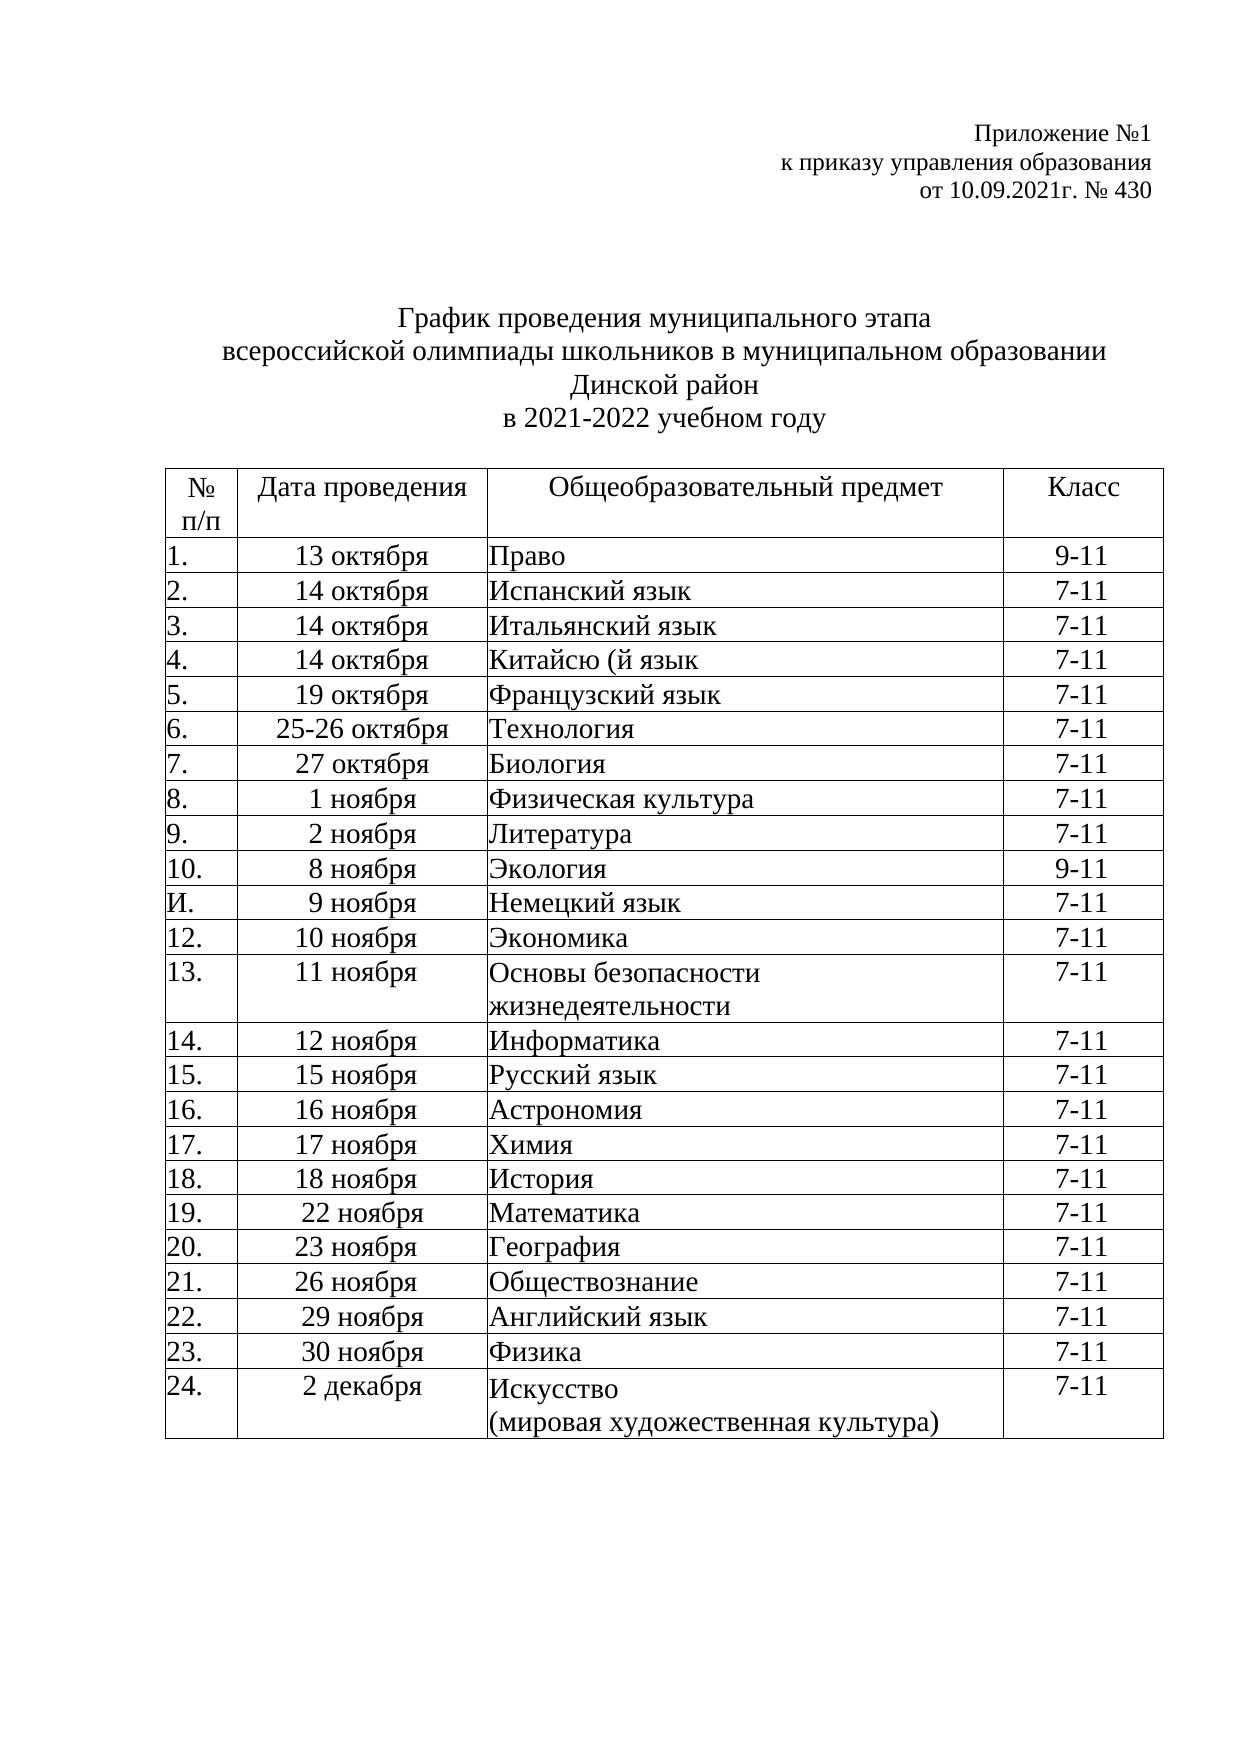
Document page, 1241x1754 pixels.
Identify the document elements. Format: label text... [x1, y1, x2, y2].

table_cell Искусство (мировая художественная культура) [488, 1369, 1003, 1438]
table_cell 30 ноября [238, 1334, 487, 1367]
table_cell 7-11 [1004, 920, 1163, 953]
table_cell Немецкий язык [488, 886, 1003, 918]
table_cell 2. [166, 573, 237, 607]
table_cell 10 ноября [238, 920, 487, 953]
table_cell 12 ноября [238, 1023, 487, 1056]
table_cell Астрономия [488, 1092, 1003, 1126]
table_cell 16. [166, 1092, 237, 1126]
table_cell 27 октября [238, 746, 487, 780]
table_cell 15. [166, 1057, 237, 1091]
table_cell 7-11 [1004, 886, 1163, 918]
table_cell 11 ноября [238, 955, 487, 1022]
table_cell 14. [166, 1023, 237, 1056]
table_cell Основы безопасности жизнедеятельности [488, 955, 1003, 1022]
table_cell 7-11 [1004, 1161, 1163, 1193]
table_cell 7-11 [1004, 955, 1163, 1022]
table_cell 9-11 [1004, 538, 1163, 572]
table_cell 7-11 [1004, 746, 1163, 780]
text от 10.09.2021г. № 430 [177, 176, 1152, 204]
table_cell 14 октября [238, 642, 487, 676]
table_cell Английский язык [488, 1299, 1003, 1332]
table_cell 1 ноября [238, 781, 487, 814]
table_cell Физика [488, 1334, 1003, 1367]
table_cell 7-11 [1004, 1334, 1163, 1367]
table_cell 8 ноября [238, 851, 487, 884]
table_cell 18 ноября [238, 1161, 487, 1193]
table_cell 15 ноября [238, 1057, 487, 1091]
table_cell 7-11 [1004, 1127, 1163, 1160]
table_cell 5. [166, 677, 237, 711]
table_cell 7-11 [1004, 816, 1163, 849]
table_header Дата проведения [238, 469, 487, 537]
table_cell 10. [166, 851, 237, 884]
table_cell 22 ноября [238, 1195, 487, 1228]
table_cell Обществознание [488, 1264, 1003, 1297]
table_cell 7-11 [1004, 1023, 1163, 1056]
table_cell 2 ноября [238, 816, 487, 849]
table_cell 16 ноября [238, 1092, 487, 1126]
table_cell Физическая культура [488, 781, 1003, 814]
table_header Класс [1004, 469, 1163, 537]
table_cell 14 октября [238, 573, 487, 607]
table_cell 17. [166, 1127, 237, 1160]
table_cell 7-11 [1004, 1299, 1163, 1332]
table_cell 7-11 [1004, 642, 1163, 676]
table_cell Право [488, 538, 1003, 572]
table_cell 2 декабря [238, 1369, 487, 1438]
table_cell Математика [488, 1195, 1003, 1228]
table_cell 20. [166, 1230, 237, 1262]
table_cell Информатика [488, 1023, 1003, 1056]
table_cell 12. [166, 920, 237, 953]
table_cell 7-11 [1004, 1264, 1163, 1297]
table_cell 7-11 [1004, 677, 1163, 711]
table_cell 7-11 [1004, 1230, 1163, 1262]
table_cell Экономика [488, 920, 1003, 953]
table_cell Китайсю (й язык [488, 642, 1003, 676]
table_cell Русский язык [488, 1057, 1003, 1091]
table_cell 7-11 [1004, 1369, 1163, 1438]
table_cell История [488, 1161, 1003, 1193]
text График проведения муниципального этапа всероссийской олимпиады школьников в муниципальном образовании Динской район [177, 300, 1152, 400]
table_cell 25-26 октября [238, 712, 487, 745]
table_cell 17 ноября [238, 1127, 487, 1160]
table_cell 21. [166, 1264, 237, 1297]
table_cell 9-11 [1004, 851, 1163, 884]
table_cell 9 ноября [238, 886, 487, 918]
table_cell 7-11 [1004, 1195, 1163, 1228]
table_cell 6. [166, 712, 237, 745]
table_header Общеобразовательный предмет [488, 469, 1003, 537]
table_header № п/п [166, 469, 237, 537]
table_cell 29 ноября [238, 1299, 487, 1332]
table_cell Литература [488, 816, 1003, 849]
table_cell 3. [166, 608, 237, 641]
text в 2021-2022 учебном году [177, 400, 1152, 434]
table_cell 14 октября [238, 608, 487, 641]
table_cell 23 ноября [238, 1230, 487, 1262]
table_cell 24. [166, 1369, 237, 1438]
text Приложение №1 [177, 118, 1152, 147]
table_cell 13 октября [238, 538, 487, 572]
table_cell 8. [166, 781, 237, 814]
table_cell 13. [166, 955, 237, 1022]
table_cell 7-11 [1004, 573, 1163, 607]
table_cell География [488, 1230, 1003, 1262]
table_cell 7-11 [1004, 781, 1163, 814]
table_cell Биология [488, 746, 1003, 780]
text к приказу управления образования [177, 147, 1152, 176]
table_cell 7. [166, 746, 237, 780]
table_cell 4. [166, 642, 237, 676]
table_cell Итальянский язык [488, 608, 1003, 641]
table_cell Экология [488, 851, 1003, 884]
table_cell Французский язык [488, 677, 1003, 711]
table_cell Химия [488, 1127, 1003, 1160]
table_cell 19 октября [238, 677, 487, 711]
table_cell 22. [166, 1299, 237, 1332]
table_cell 1. [166, 538, 237, 572]
table_cell 23. [166, 1334, 237, 1367]
table_cell 18. [166, 1161, 237, 1193]
table_cell 19. [166, 1195, 237, 1228]
table_cell 7-11 [1004, 608, 1163, 641]
table_cell 7-11 [1004, 1057, 1163, 1091]
table_cell И. [166, 886, 237, 918]
table_cell 9. [166, 816, 237, 849]
table_cell 26 ноября [238, 1264, 487, 1297]
table_cell Испанский язык [488, 573, 1003, 607]
table_cell 7-11 [1004, 712, 1163, 745]
table_cell Технология [488, 712, 1003, 745]
table_cell 7-11 [1004, 1092, 1163, 1126]
